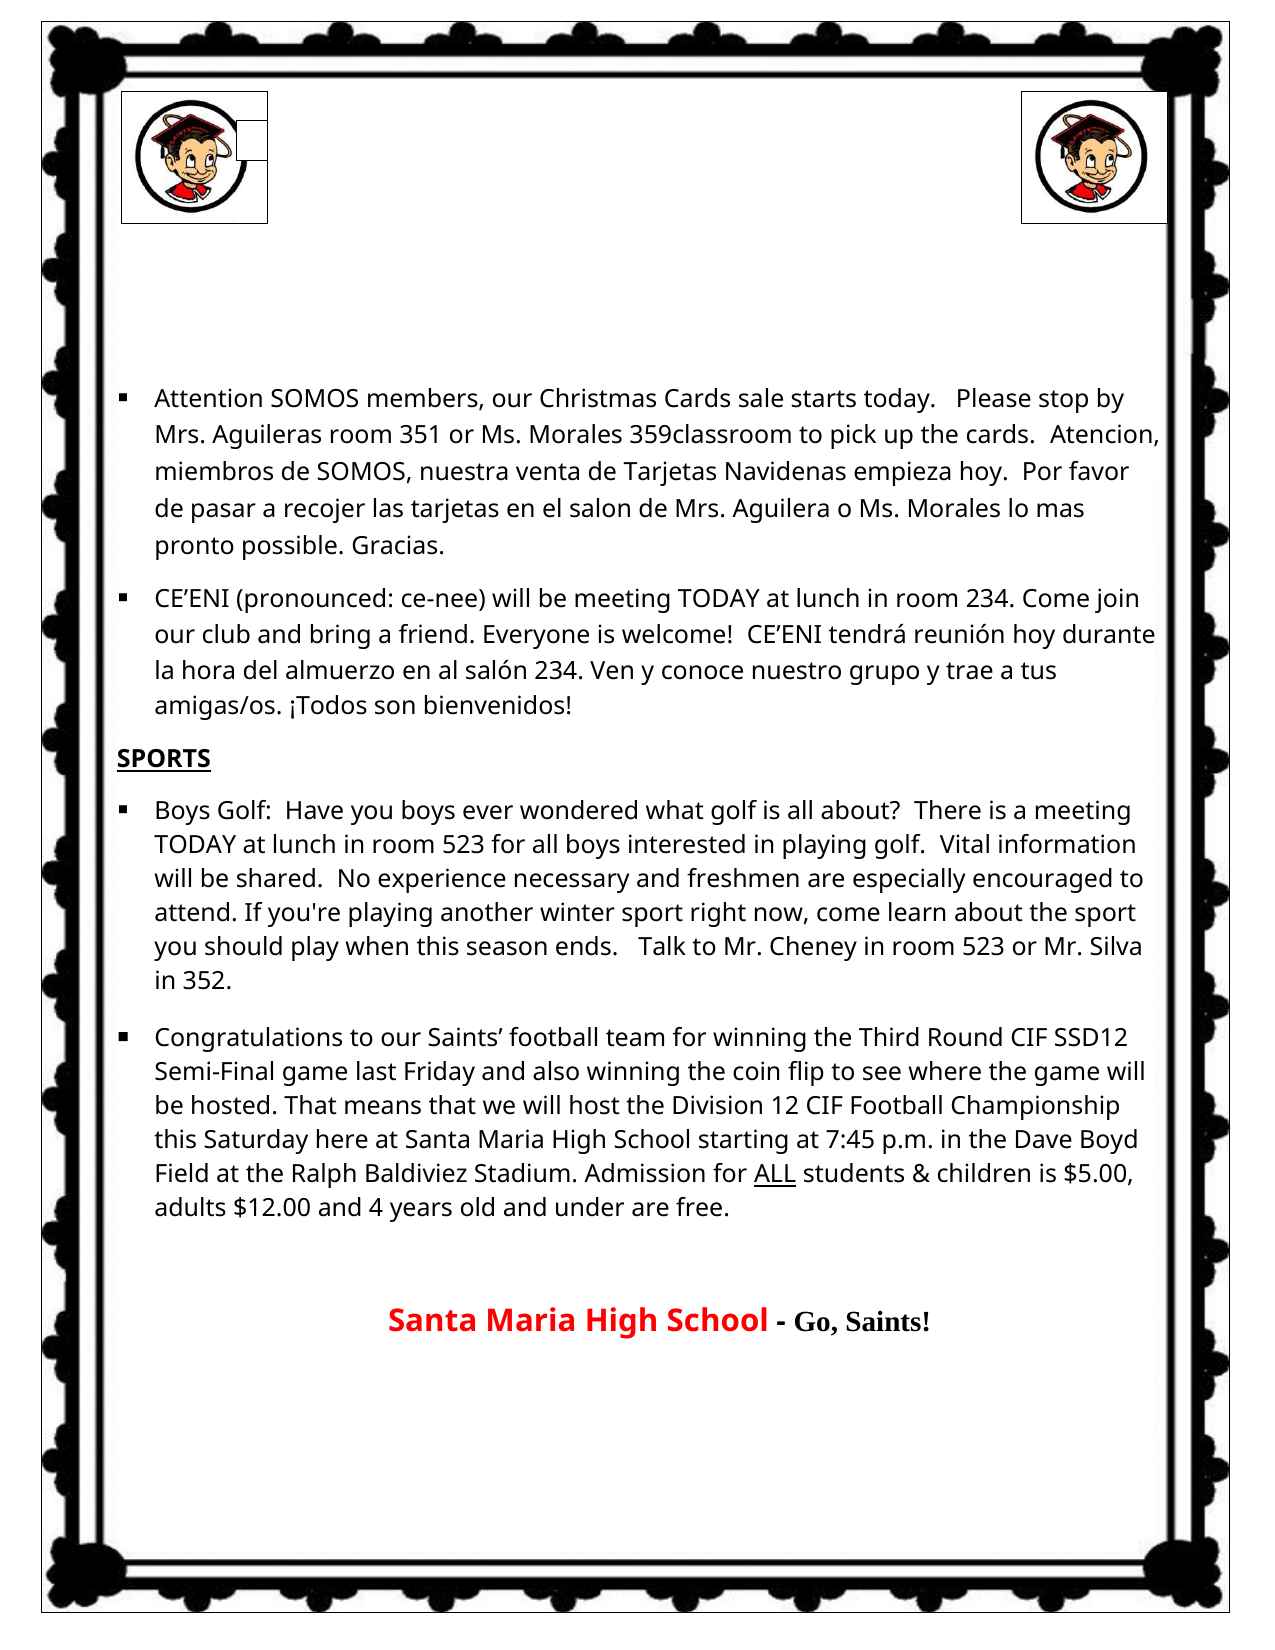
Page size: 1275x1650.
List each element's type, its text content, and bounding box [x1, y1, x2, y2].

text Santa Maria High School - Go, Saints! [154, 1298, 1164, 1341]
list CE’ENI (pronounced: ce-nee) will be meeting TODAY at lunch in room 234. Come join our club and bring a friend. Everyone is welcome! CE’ENI tendrá reunión hoy durante la hora del almuerzo en al salón 234. Ven y conoce nuestro grupo y trae a tus amigas/os. ¡Todos son bienvenidos! [117, 581, 1164, 722]
list Attention SOMOS members, our Christmas Cards sale starts today. Please stop by Mrs. Aguileras room 351 or Ms. Morales 359classroom to pick up the cards. Atencion, miembros de SOMOS, nuestra venta de Tarjetas Navidenas empieza hoy. Por favor de pasar a recojer las tarjetas en el salon de Mrs. Aguilera o Ms. Morales lo mas pronto possible. Gracias. [117, 380, 1164, 561]
picture [42, 22, 1229, 1612]
list Boys Golf: Have you boys ever wondered what golf is all about? There is a meeting TODAY at lunch in room 523 for all boys interested in playing golf. Vital information will be shared. No experience necessary and freshmen are especially encouraged to attend. If you're playing another winter sport right now, come learn about the sport you should play when this season ends. Talk to Mr. Cheney in room 523 or Mr. Silva in 352. [117, 792, 1164, 997]
list Congratulations to our Saints’ football team for winning the Third Round CIF SSD12 Semi-Final game last Friday and also winning the coin flip to see where the game will be hosted. That means that we will host the Division 12 CIF Football Championship this Saturday here at Santa Maria High School starting at 7:45 p.m. in the Dave Boyd Field at the Ralph Baldiviez Stadium. Admission for ALL students & children is $5.00, adults $12.00 and 4 years old and under are free. [117, 1020, 1164, 1224]
text SPORTS [117, 741, 1164, 775]
